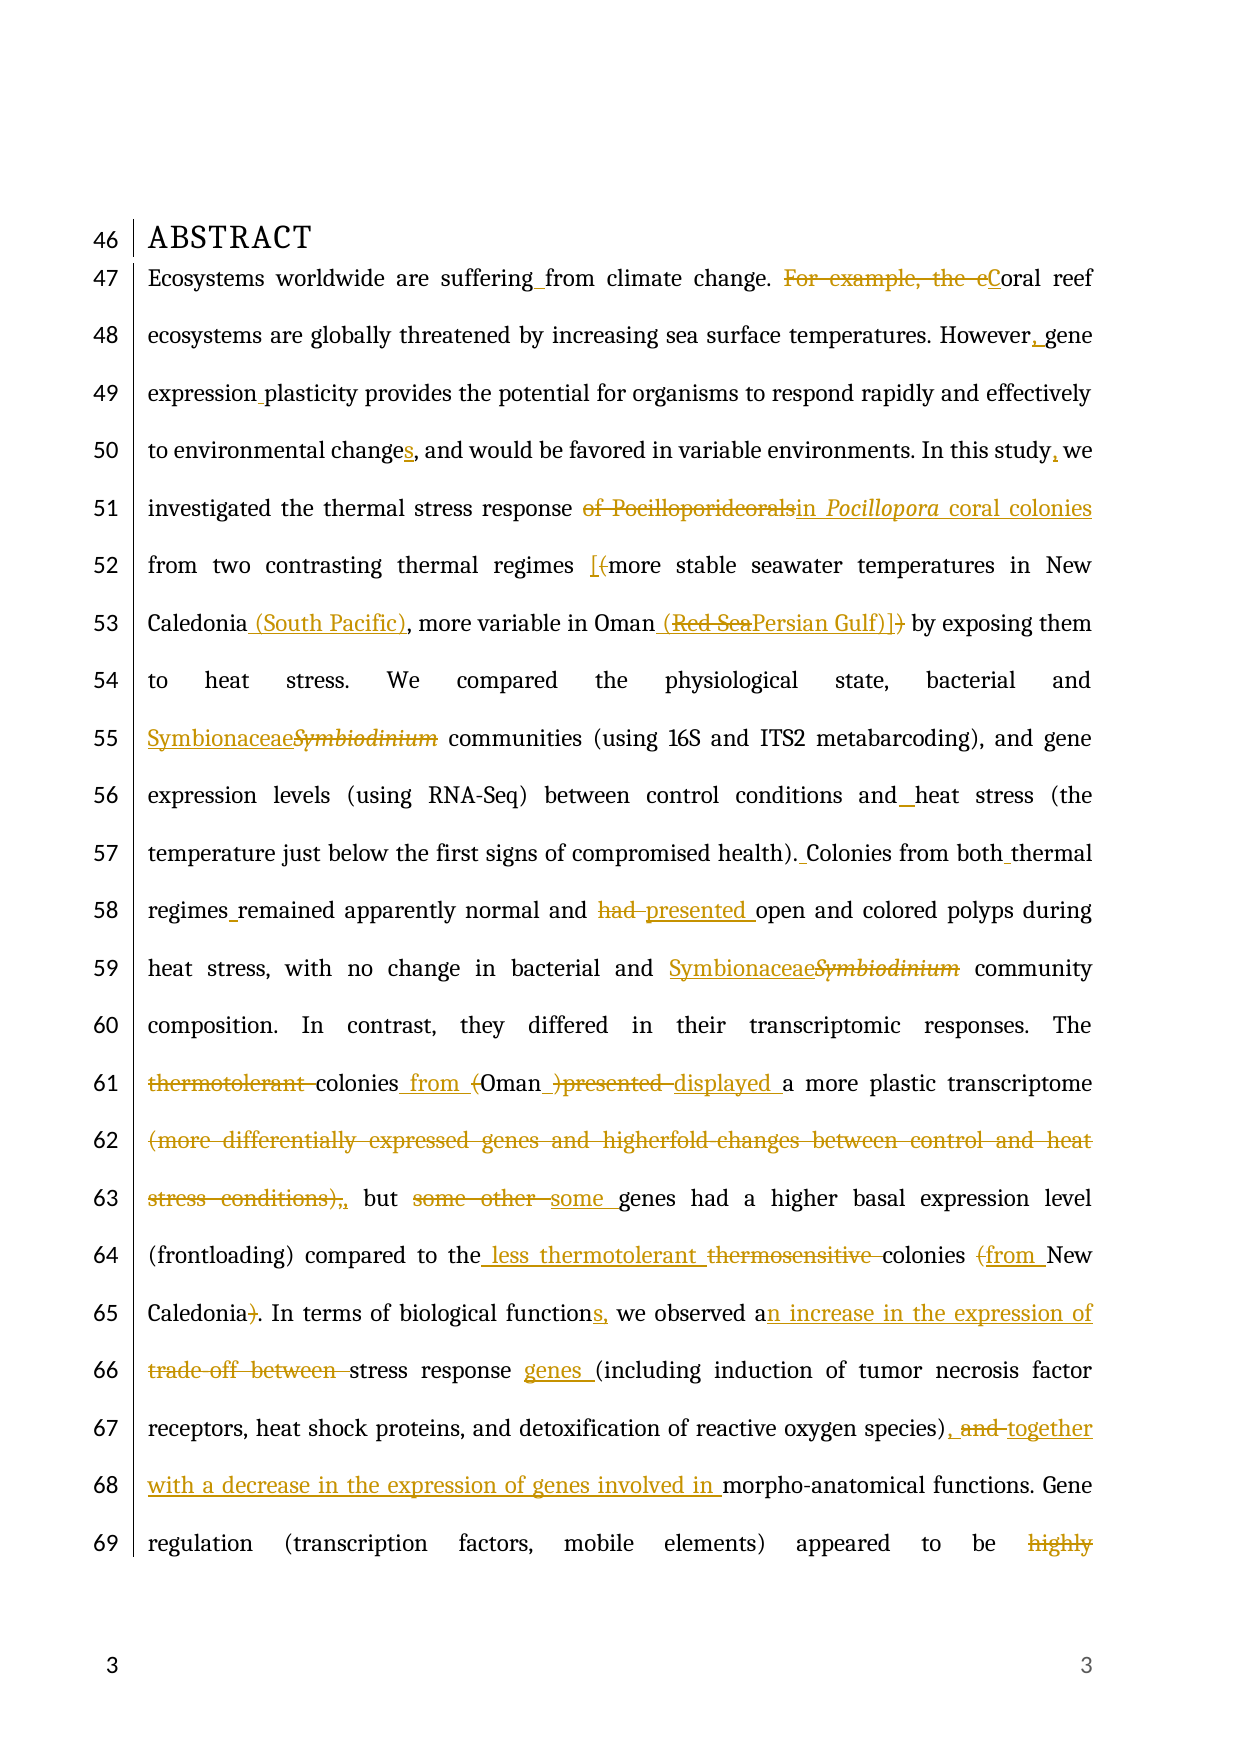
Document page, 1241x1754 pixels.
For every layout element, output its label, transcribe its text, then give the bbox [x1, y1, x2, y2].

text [148, 1142, 1092, 1557]
subtitle ABSTRACT [148, 219, 1092, 257]
